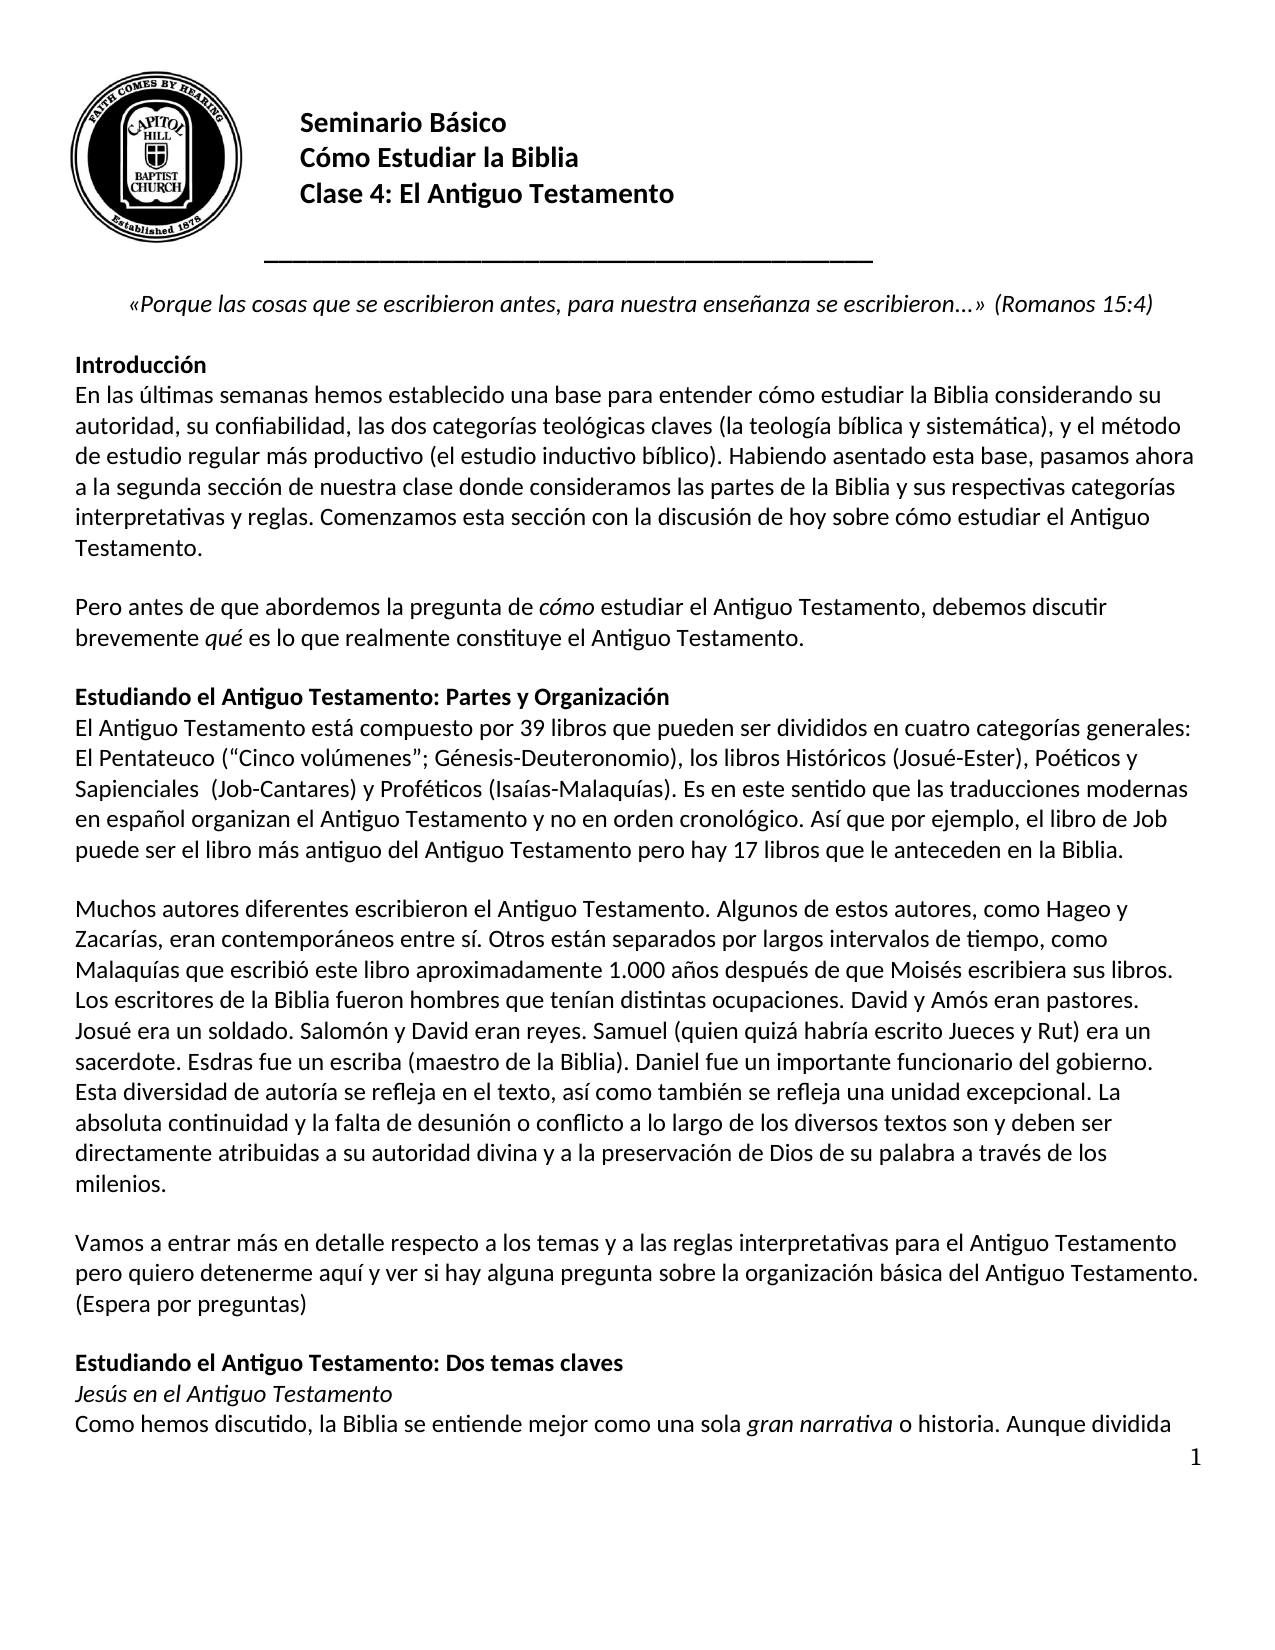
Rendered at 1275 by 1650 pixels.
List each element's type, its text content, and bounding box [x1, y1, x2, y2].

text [75, 1408, 1200, 1439]
text _______________________________________________________ [75, 231, 1200, 267]
text Jesús en el Antiguo Testamento [75, 1378, 1200, 1408]
text «Porque las cosas que se escribieron antes, para nuestra enseñanza se escribieron...» (Romanos 15:4) [993, 288, 1200, 318]
text «Porque las cosas que se escribieron antes, para nuestra enseñanza se escribieron...» (Romanos 15:4) [75, 288, 987, 318]
text Vamos a entrar más en detalle respecto a los temas y a las reglas interpretativas para el Antiguo Testamento pero quiero detenerme aquí y ver si hay alguna pregunta sobre la organización básica del Antiguo Testamento. (Espera por preguntas) [75, 1227, 1200, 1318]
picture [47, 48, 264, 265]
text Introducción [75, 349, 1200, 379]
text Estudiando el Antiguo Testamento: Dos temas claves [75, 1347, 1200, 1378]
text Clase 4: El Antiguo Testamento [264, 175, 1200, 211]
text El Antiguo Testamento está compuesto por 39 libros que pueden ser divididos en cuatro categorías generales: El Pentateuco (“Cinco volúmenes”; Génesis-Deuteronomio), los libros Históricos (Josué-Ester), Poéticos y Sapienciales (Job-Cantares) y Proféticos (Isaías-Malaquías). Es en este sentido que las traducciones modernas en español organizan el Antiguo Testamento y no en orden cronológico. Así que por ejemplo, el libro de Job puede ser el libro más antiguo del Antiguo Testamento pero hay 17 libros que le anteceden en la Biblia. [75, 712, 1200, 864]
text Seminario Básico [264, 104, 1200, 139]
text Cómo Estudiar la Biblia [264, 139, 1200, 175]
text En las últimas semanas hemos establecido una base para entender cómo estudiar la Biblia considerando su autoridad, su confiabilidad, las dos categorías teológicas claves (la teología bíblica y sistemática), y el método de estudio regular más productivo (el estudio inductivo bíblico). Habiendo asentado esta base, pasamos ahora a la segunda sección de nuestra clase donde consideramos las partes de la Biblia y sus respectivas categorías interpretativas y reglas. Comenzamos esta sección con la discusión de hoy sobre cómo estudiar el Antiguo Testamento. [75, 379, 1200, 563]
text Muchos autores diferentes escribieron el Antiguo Testamento. Algunos de estos autores, como Hageo y Zacarías, eran contemporáneos entre sí. Otros están separados por largos intervalos de tiempo, como Malaquías que escribió este libro aproximadamente 1.000 años después de que Moisés escribiera sus libros. Los escritores de la Biblia fueron hombres que tenían distintas ocupaciones. David y Amós eran pastores. Josué era un soldado. Salomón y David eran reyes. Samuel (quien quizá habría escrito Jueces y Rut) era un sacerdote. Esdras fue un escriba (maestro de la Biblia). Daniel fue un importante funcionario del gobierno. Esta diversidad de autoría se refleja en el texto, así como también se refleja una unidad excepcional. La absoluta continuidad y la falta de desunión o conflicto a lo largo de los diversos textos son y deben ser directamente atribuidas a su autoridad divina y a la preservación de Dios de su palabra a través de los milenios. [75, 893, 1200, 1198]
text Pero antes de que abordemos la pregunta de cómo estudiar el Antiguo Testamento, debemos discutir brevemente qué es lo que realmente constituye el Antiguo Testamento. [75, 591, 1200, 652]
text Estudiando el Antiguo Testamento: Partes y Organización [75, 681, 1200, 712]
